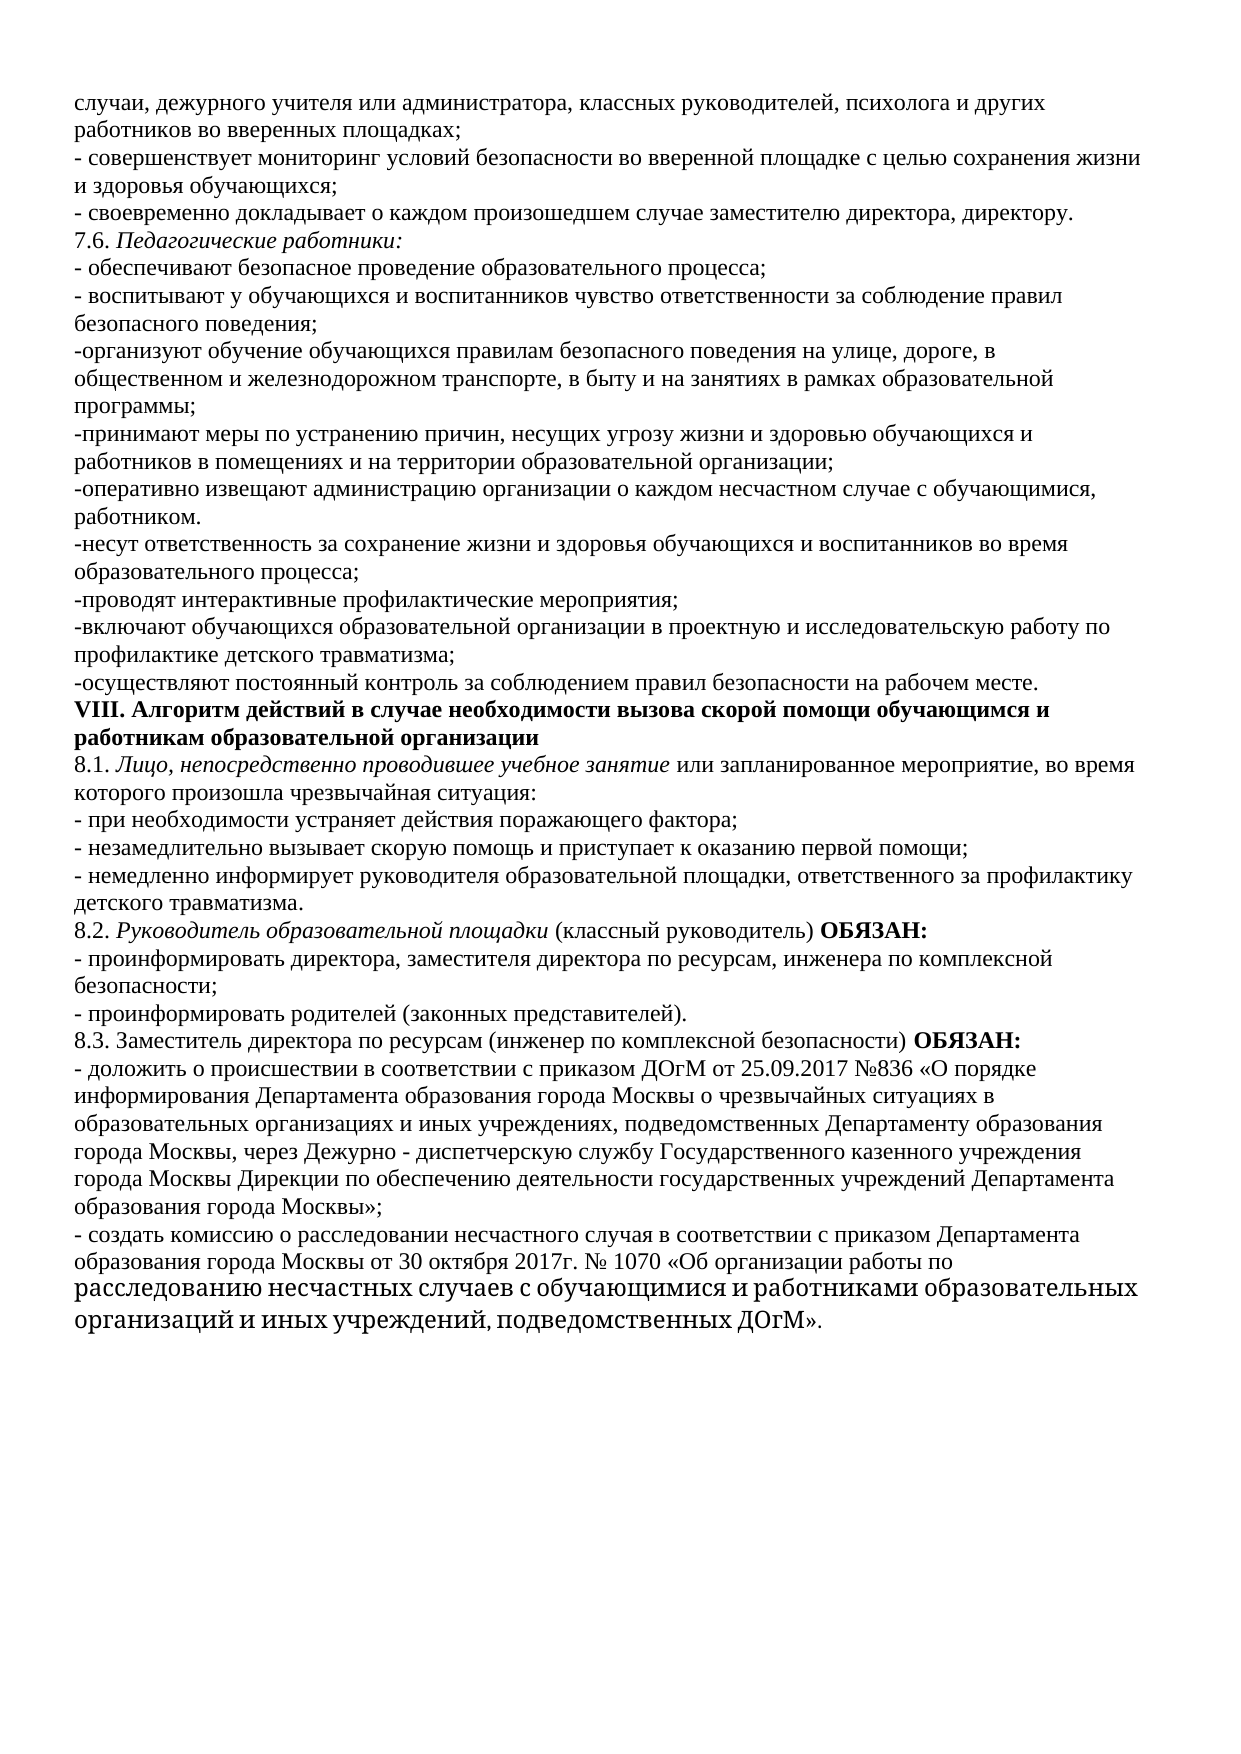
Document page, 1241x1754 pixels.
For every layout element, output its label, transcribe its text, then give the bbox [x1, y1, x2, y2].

text - обеспечивают безопасное проведение образовательного процесса; [74, 253, 1152, 281]
text - проинформировать директора, заместителя директора по ресурсам, инженера по комплексной безопасности; [74, 943, 1152, 999]
text - воспитывают у обучающихся и воспитанников чувство ответственности за соблюдение правил безопасного поведения; [74, 281, 1152, 336]
text -организуют обучение обучающихся правилам безопасного поведения на улице, дороге, в общественном и железнодорожном транспорте, в быту и на занятиях в рамках образовательной программы; [74, 336, 1152, 419]
text - своевременно докладывает о каждом произошедшем случае заместителю директора, директору. [74, 198, 1152, 226]
text -оперативно извещают администрацию организации о каждом несчастном случае с обучающимися, работником. [74, 474, 1152, 529]
text - доложить о происшествии в соответствии с приказом ДОгМ от 25.09.2017 №836 «О порядке информирования Департамента образования города Москвы о чрезвычайных ситуациях в образовательных организациях и иных учреждениях, подведомственных Департаменту образования города Москвы, через Дежурно - диспетчерскую службу Государственного казенного учреждения города Москвы Дирекции по обеспечению деятельности государственных учреждений Департамента образования города Москвы»; [74, 1054, 1152, 1219]
text 8.3. Заместитель директора по ресурсам (инженер по комплексной безопасности) ОБЯЗАН: [74, 1026, 1152, 1054]
text - проинформировать родителей (законных представителей). [74, 999, 1152, 1026]
text - немедленно информирует руководителя образовательной площадки, ответственного за профилактику детского травматизма. [74, 861, 1152, 916]
text -проводят интерактивные профилактические мероприятия; [74, 585, 1152, 612]
text - совершенствует мониторинг условий безопасности во вверенной площадке с целью сохранения жизни и здоровья обучающихся; [74, 143, 1152, 198]
text расследованию несчастных случаев с обучающимися и работниками образовательных организаций и иных учреждений, подведомственных ДОгМ». [74, 1275, 1152, 1334]
text 8.2. Руководитель образовательной площадки (классный руководитель) ОБЯЗАН: [74, 916, 1152, 943]
text VIII. Алгоритм действий в случае необходимости вызова скорой помощи обучающимся и работникам образовательной организации [74, 695, 1152, 750]
text 7.6. Педагогические работники: [74, 226, 1152, 253]
text - создать комиссию о расследовании несчастного случая в соответствии с приказом Департамента образования города Москвы от 30 октября 2017г. № 1070 «Об организации работы по [74, 1219, 1152, 1275]
text 8.1. Лицо, непосредственно проводившее учебное занятие или запланированное мероприятие, во время которого произошла чрезвычайная ситуация: [74, 750, 1152, 806]
text - незамедлительно вызывает скорую помощь и приступает к оказанию первой помощи; [74, 833, 1152, 861]
text -несут ответственность за сохранение жизни и здоровья обучающихся и воспитанников во время образовательного процесса; [74, 529, 1152, 585]
text - при необходимости устраняет действия поражающего фактора; [74, 806, 1152, 833]
text -осуществляют постоянный контроль за соблюдением правил безопасности на рабочем месте. [74, 667, 1152, 695]
text -включают обучающихся образовательной организации в проектную и исследовательскую работу по профилактике детского травматизма; [74, 612, 1152, 667]
text случаи, дежурного учителя или администратора, классных руководителей, психолога и других работников во вверенных площадках; [74, 88, 1152, 143]
text -принимают меры по устранению причин, несущих угрозу жизни и здоровью обучающихся и работников в помещениях и на территории образовательной организации; [74, 419, 1152, 474]
